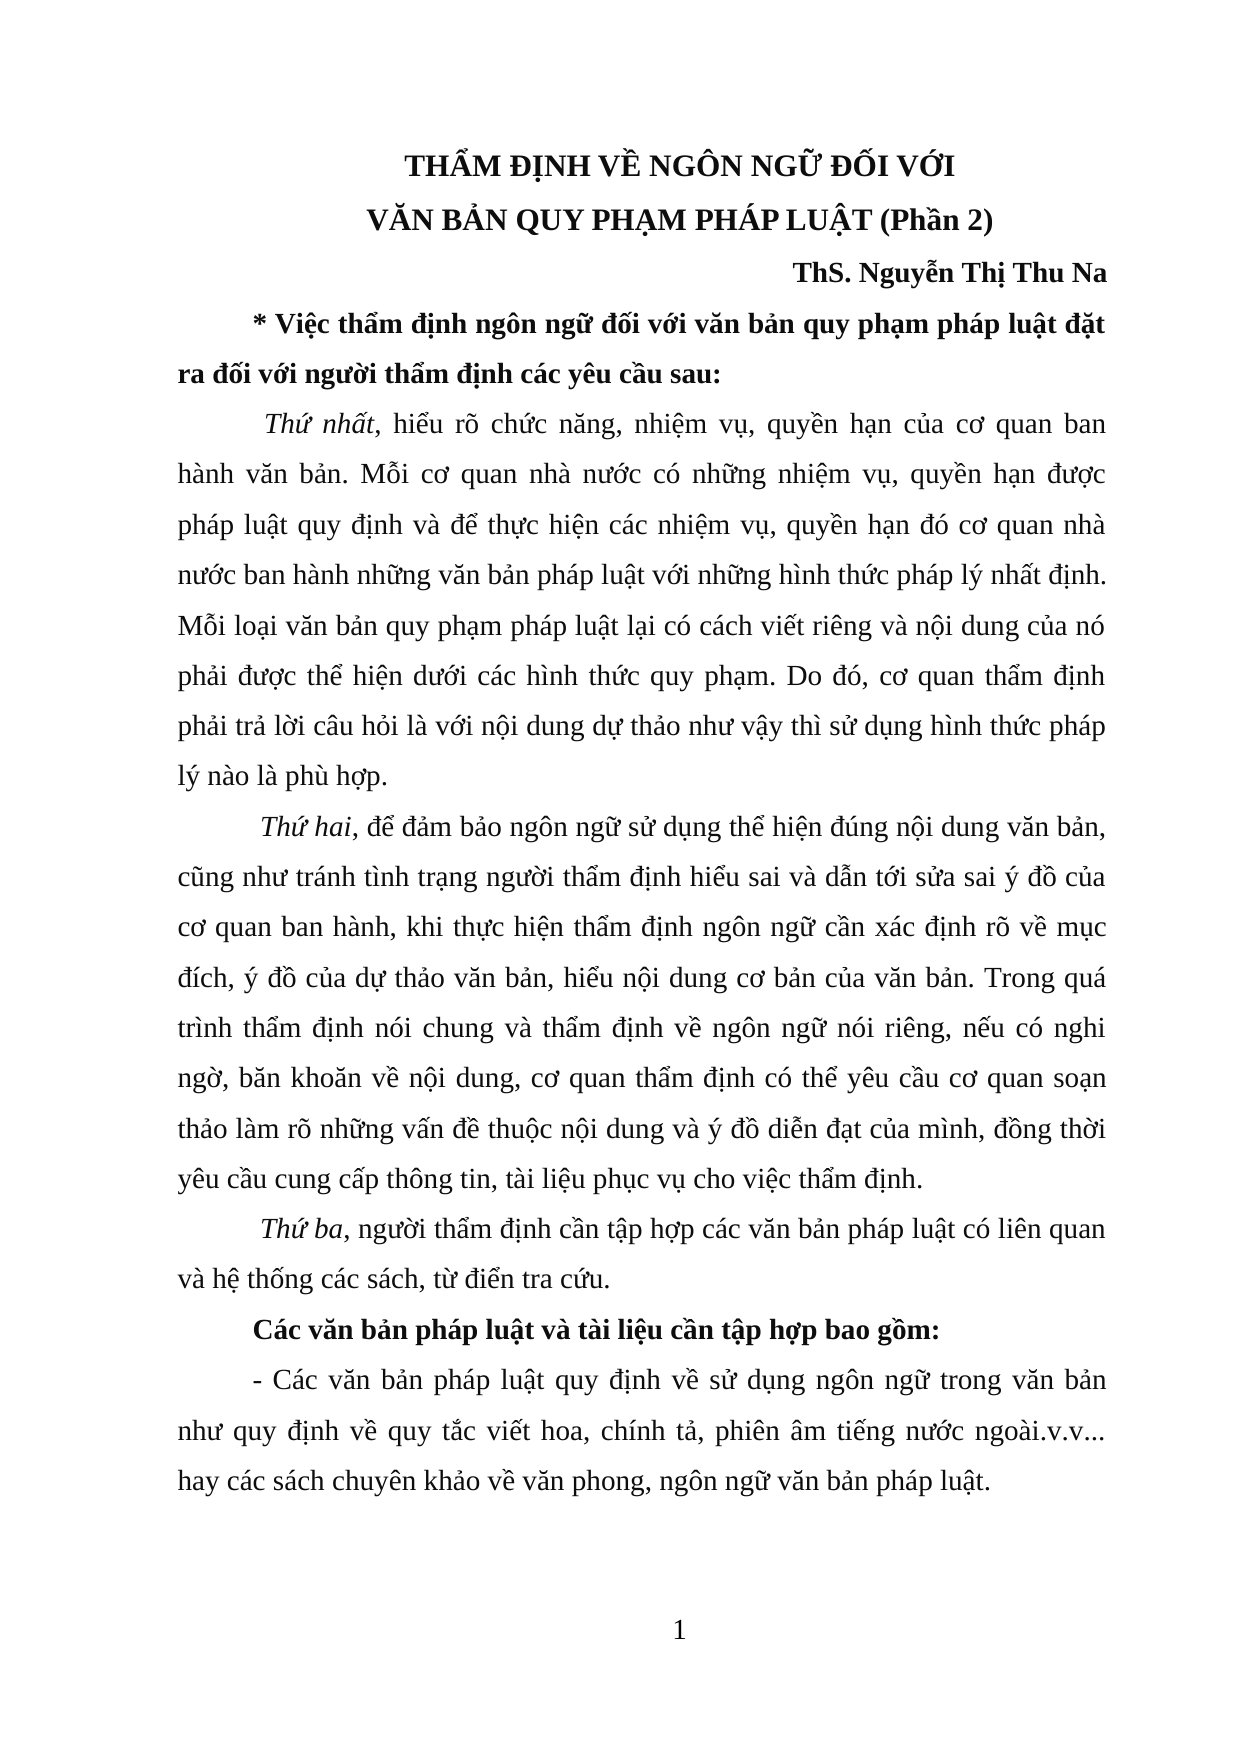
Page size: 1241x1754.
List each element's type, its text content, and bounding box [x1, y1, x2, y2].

text * Việc thẩm định ngôn ngữ đối với văn bản quy phạm pháp luật đặt ra đối với người thẩm định các yêu cầu sau: [177, 306, 1107, 389]
text Các văn bản pháp luật và tài liệu cần tập hợp bao gồm: [177, 1312, 1107, 1346]
text ThS. Nguyễn Thị Thu Na [177, 255, 1107, 289]
text Thứ ba, người thẩm định cần tập hợp các văn bản pháp luật có liên quan và hệ thống các sách, từ điển tra cứu. [177, 1211, 1107, 1295]
text THẨM ĐỊNH VỀ NGÔN NGỮ ĐỐI VỚI [177, 148, 1107, 184]
text Thứ hai, để đảm bảo ngôn ngữ sử dụng thể hiện đúng nội dung văn bản, cũng như tránh tình trạng người thẩm định hiểu sai và dẫn tới sửa sai ý đồ của cơ quan ban hành, khi thực hiện thẩm định ngôn ngữ cần xác định rõ về mục đích, ý đồ của dự thảo văn bản, hiểu nội dung cơ bản của văn bản. Trong quá trình thẩm định nói chung và thẩm định về ngôn ngữ nói riêng, nếu có nghi ngờ, băn khoăn về nội dung, cơ quan thẩm định có thể yêu cầu cơ quan soạn thảo làm rõ những vấn đề thuộc nội dung và ý đồ diễn đạt của mình, đồng thời yêu cầu cung cấp thông tin, tài liệu phục vụ cho việc thẩm định. [177, 809, 1107, 1194]
text VĂN BẢN QUY PHẠM PHÁP LUẬT (Phần 2) [177, 202, 1107, 237]
text Thứ nhất, hiểu rõ chức năng, nhiệm vụ, quyền hạn của cơ quan ban hành văn bản. Mỗi cơ quan nhà nước có những nhiệm vụ, quyền hạn được pháp luật quy định và để thực hiện các nhiệm vụ, quyền hạn đó cơ quan nhà nước ban hành những văn bản pháp luật với những hình thức pháp lý nhất định. Mỗi loại văn bản quy phạm pháp luật lại có cách viết riêng và nội dung của nó phải được thể hiện dưới các hình thức quy phạm. Do đó, cơ quan thẩm định phải trả lời câu hỏi là với nội dung dự thảo như vậy thì sử dụng hình thức pháp lý nào là phù hợp. [177, 406, 1107, 792]
text - Các văn bản pháp luật quy định về sử dụng ngôn ngữ trong văn bản như quy định về quy tắc viết hoa, chính tả, phiên âm tiếng nước ngoài.v.v... hay các sách chuyên khảo về văn phong, ngôn ngữ văn bản pháp luật. [177, 1362, 1107, 1496]
